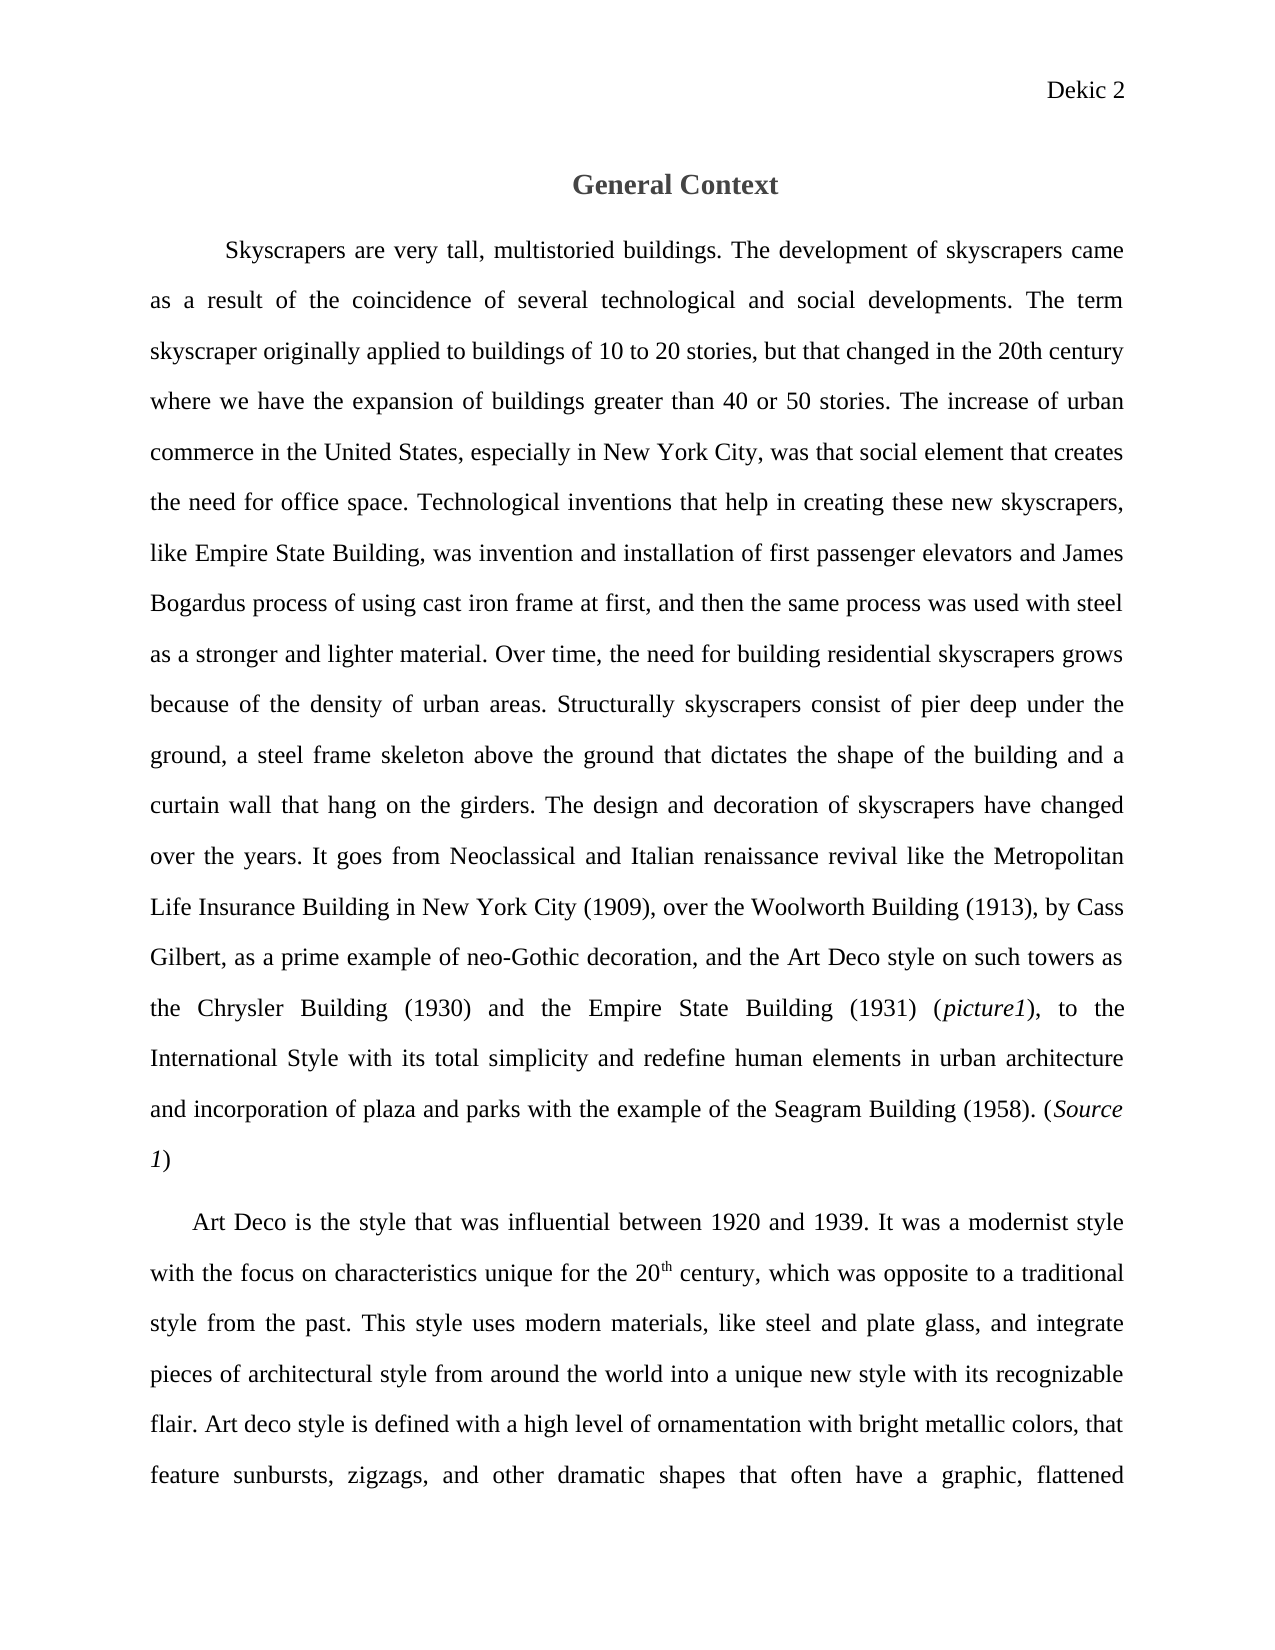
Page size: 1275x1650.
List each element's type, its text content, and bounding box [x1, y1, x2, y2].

text Skyscrapers are very tall, multistoried buildings. The development of skyscrapers came as a result of the coincidence of several technological and social developments. The term skyscraper originally applied to buildings of 10 to 20 stories, but that changed in the 20th century where we have the expansion of buildings greater than 40 or 50 stories. The increase of urban commerce in the United States, especially in New York City, was that social element that creates the need for office space. Technological inventions that help in creating these new skyscrapers, like Empire State Building, was invention and installation of first passenger elevators and James Bogardus process of using cast iron frame at first, and then the same process was used with steel as a stronger and lighter material. Over time, the need for building residential skyscrapers grows because of the density of urban areas. Structurally skyscrapers consist of pier deep under the ground, a steel frame skeleton above the ground that dictates the shape of the building and a curtain wall that hang on the girders. The design and decoration of skyscrapers have changed over the years. It goes from Neoclassical and Italian renaissance revival like the Metropolitan Life Insurance Building in New York City (1909), over the Woolworth Building (1913), by Cass Gilbert, as a prime example of neo-Gothic decoration, and the Art Deco style on such towers as the Chrysler Building (1930) and the Empire State Building (1931) (picture1), to the International Style with its total simplicity and redefine human elements in urban architecture and incorporation of plaza and parks with the example of the Seagram Building (1958). (Source 1) [150, 213, 1125, 1173]
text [150, 1185, 1125, 1488]
text General Context [150, 150, 1125, 201]
